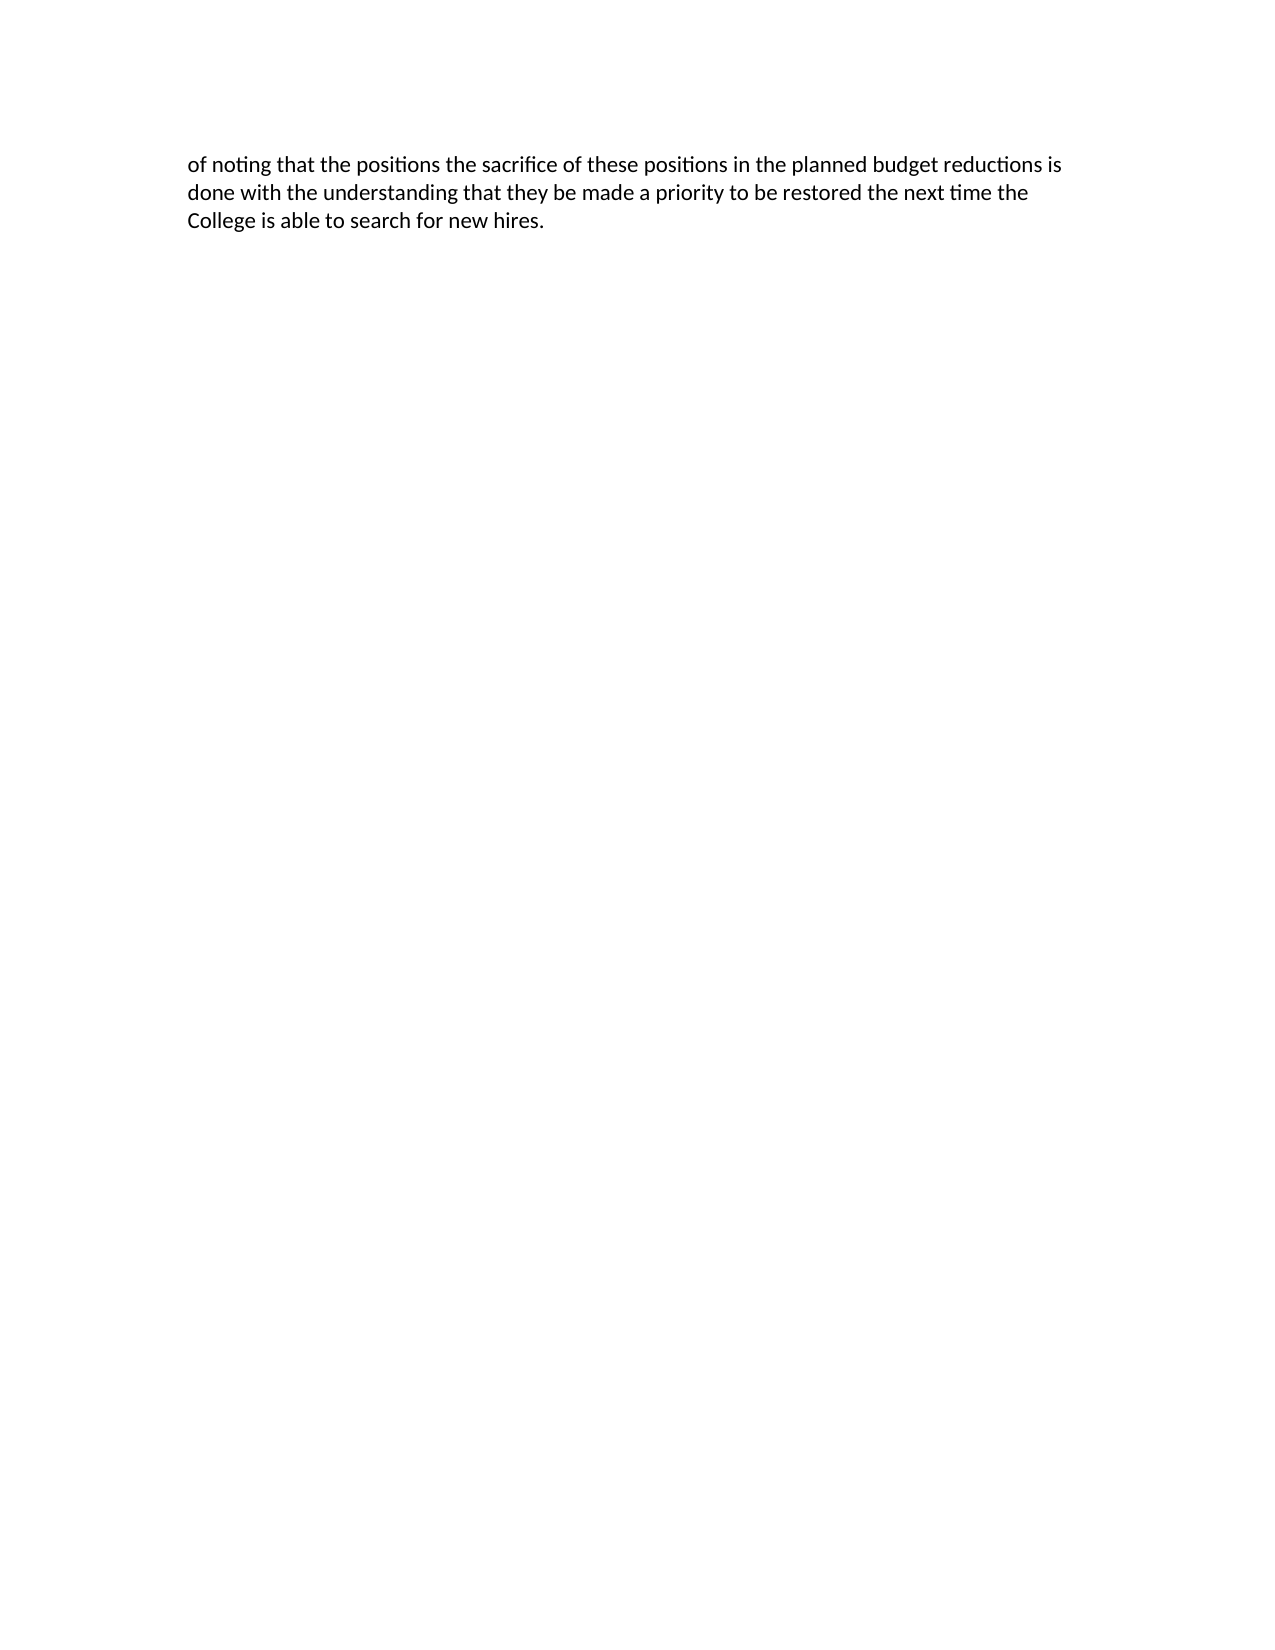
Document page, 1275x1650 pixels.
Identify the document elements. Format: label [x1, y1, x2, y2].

text [187, 150, 1087, 234]
